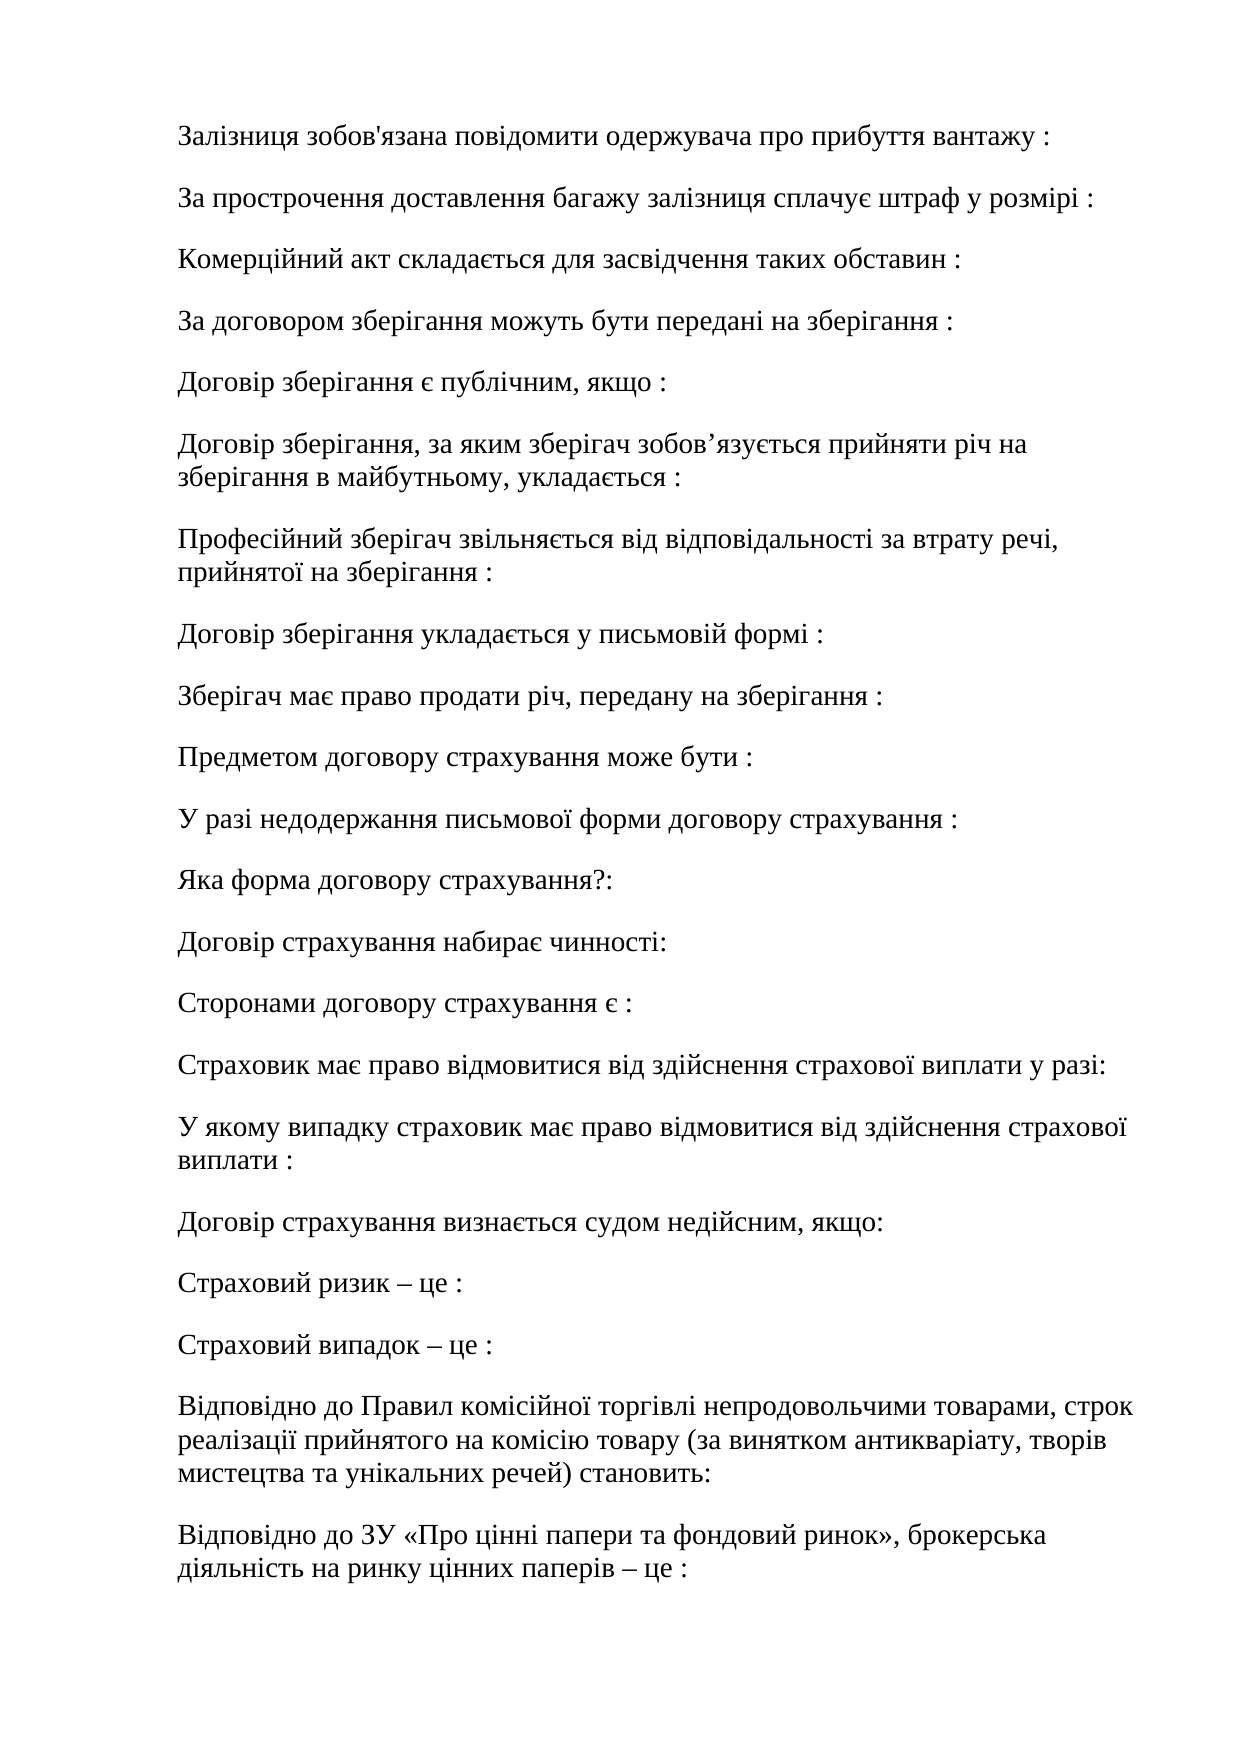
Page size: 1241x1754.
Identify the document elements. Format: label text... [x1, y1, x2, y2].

text Залізниця зобов'язана повідомити одержувача про прибуття вантажу : [177, 118, 1152, 180]
text Договір страхування набирає чинності: [177, 924, 1152, 986]
text За прострочення доставлення багажу залізниця сплачує штраф у розмірі : [177, 180, 1152, 241]
text За договором зберігання можуть бути передані на зберігання : [177, 303, 1152, 364]
text У разі недодержання письмової форми договору страхування : [177, 801, 1152, 862]
text Сторонами договору страхування є : [177, 986, 1152, 1047]
text Страховий випадок – це : [177, 1327, 1152, 1388]
text Договір зберігання є публічним, якщо : [177, 364, 1152, 426]
text Договір зберігання укладається у письмовій формі : [177, 616, 1152, 678]
text Предметом договору страхування може бути : [177, 739, 1152, 801]
text Професійний зберігач звільняється від відповідальності за втрату речі, прийнятої на зберігання : [177, 521, 1152, 616]
text Яка форма договору страхування?: [177, 862, 1152, 924]
text Договір зберігання, за яким зберігач зобов’язується прийняти річ на зберігання в майбутньому, укладається : [177, 426, 1152, 521]
text Страховий ризик – це : [177, 1265, 1152, 1327]
text Страховик має право відмовитися від здійснення страхової виплати у разі: [177, 1047, 1152, 1109]
text Відповідно до ЗУ «Про цінні папери та фондовий ринок», брокерська діяльність на ринку цінних паперів – це : [177, 1517, 1152, 1612]
text Зберігач має право продати річ, передану на зберігання : [177, 678, 1152, 739]
text Комерційний акт складається для засвідчення таких обставин : [177, 241, 1152, 303]
text Договір страхування визнається судом недійсним, якщо: [177, 1204, 1152, 1265]
text Відповідно до Правил комісійної торгівлі непродовольчими товарами, строк реалізації прийнятого на комісію товару (за винятком антикваріату, творів мистецтва та унікальних речей) становить: [177, 1388, 1152, 1517]
text У якому випадку страховик має право відмовитися від здійснення страхової виплати : [177, 1109, 1152, 1204]
